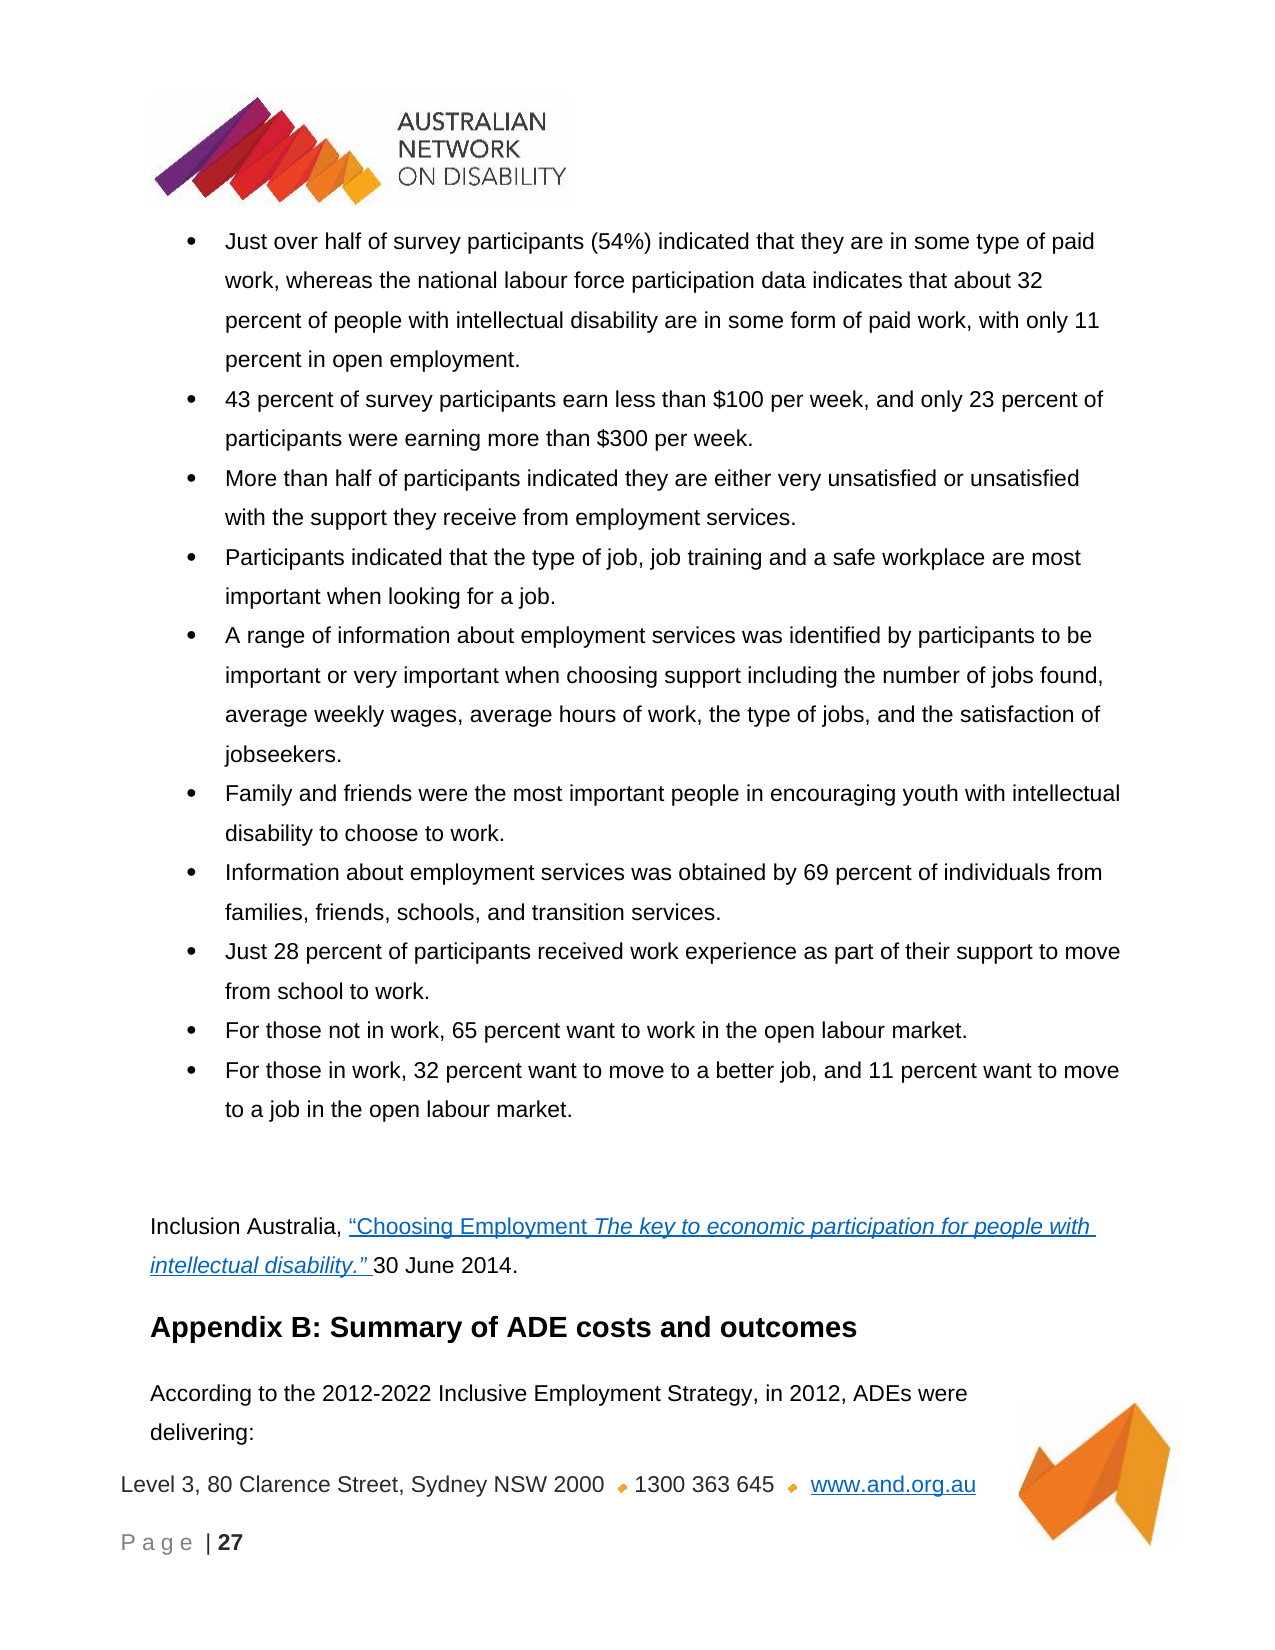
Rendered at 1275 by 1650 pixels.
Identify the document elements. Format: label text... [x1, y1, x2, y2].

picture [150, 93, 572, 209]
text Inclusion Australia, “Choosing Employment The key to economic participation for people with intellectual disability.” 30 June 2014. [150, 1213, 1125, 1278]
text According to the 2012-2022 Inclusive Employment Strategy, in 2012, ADEs were delivering: [150, 1379, 1125, 1445]
list 43 percent of survey participants earn less than $100 per week, and only 23 percent of participants were earning more than $300 per week. [187, 386, 1125, 451]
list For those not in work, 65 percent want to work in the open labour market. [187, 1017, 1125, 1044]
text Appendix B: Summary of ADE costs and outcomes [150, 1310, 1125, 1344]
picture [787, 1483, 798, 1493]
list Participants indicated that the type of job, job training and a safe workplace are most important when looking for a job. [187, 543, 1125, 609]
picture [617, 1483, 628, 1493]
list Just over half of survey participants (54%) indicated that they are in some type of paid work, whereas the national labour force participation data indicates that about 32 percent of people with intellectual disability are in some form of paid work, with only 11 percent in open employment. [187, 228, 1125, 372]
list Just 28 percent of participants received work experience as part of their support to move from school to work. [187, 938, 1125, 1004]
list Family and friends were the most important people in encouraging youth with intellectual disability to choose to work. [187, 780, 1125, 846]
list A range of information about employment services was identified by participants to be important or very important when choosing support including the number of jobs found, average weekly wages, average hours of work, the type of jobs, and the satisfaction of jobseekers. [187, 622, 1125, 767]
list Information about employment services was obtained by 69 percent of individuals from families, friends, schools, and transition services. [187, 859, 1125, 925]
picture [1018, 1403, 1181, 1546]
list More than half of participants indicated they are either very unsatisfied or unsatisfied with the support they receive from employment services. [187, 464, 1125, 530]
list For those in work, 32 percent want to move to a better job, and 11 percent want to move to a job in the open labour market. [187, 1057, 1125, 1123]
